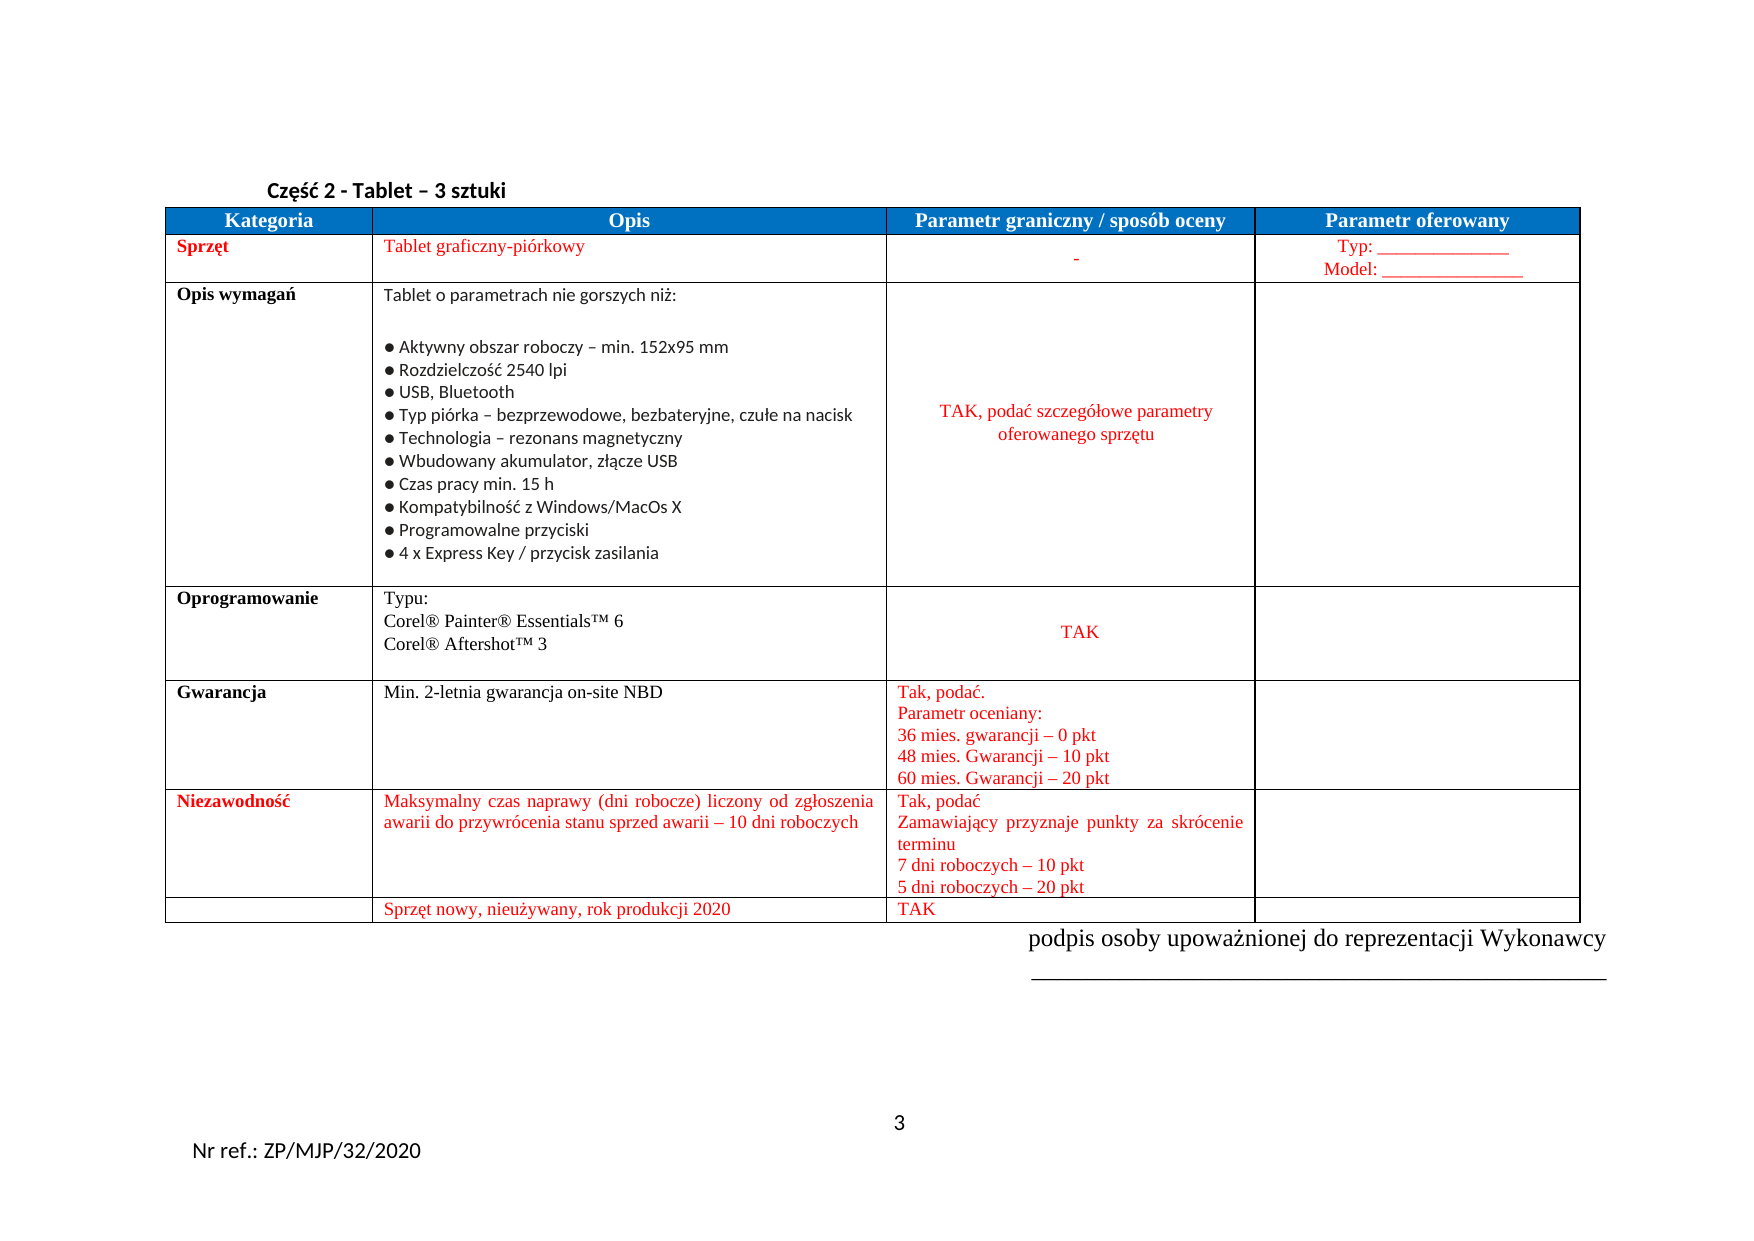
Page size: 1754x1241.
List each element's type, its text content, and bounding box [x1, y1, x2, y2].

table_cell [166, 898, 372, 922]
table_cell [1256, 587, 1579, 679]
table_cell Opis wymagań [166, 283, 372, 586]
table_cell - [887, 235, 1254, 282]
table_cell [1256, 681, 1579, 788]
table_cell Sprzęt nowy, nieużywany, rok produkcji 2020 [373, 898, 886, 922]
table_cell Sprzęt [166, 235, 372, 282]
table_cell Typu: Corel® Painter® Essentials™ 6 Corel® Aftershot™ 3 [373, 587, 886, 679]
table_cell Maksymalny czas naprawy (dni robocze) liczony od zgłoszenia awarii do przywrócenia stanu sprzed awarii – 10 dni roboczych [373, 790, 886, 897]
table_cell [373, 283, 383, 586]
table_cell Tak, podać Zamawiający przyznaje punkty za skrócenie terminu 7 dni roboczych – 10 pkt 5 dni roboczych – 20 pkt [887, 790, 1254, 897]
table_cell Tablet graficzny-piórkowy [373, 235, 886, 282]
table_cell Gwarancja [166, 681, 372, 788]
table_cell TAK [887, 587, 1254, 679]
table_header Opis [373, 208, 886, 234]
table_header Parametr graniczny / sposób oceny [887, 208, 1254, 234]
text podpis osoby upoważnionej do reprezentacji Wykonawcy [229, 923, 1606, 951]
table_cell [1256, 898, 1579, 922]
table_cell Min. 2-letnia gwarancja on-site NBD [373, 681, 886, 788]
table_cell TAK, podać szczegółowe parametry oferowanego sprzętu [887, 283, 1254, 586]
table_cell Niezawodność [166, 790, 372, 897]
list Część 2 - Tablet – 3 sztuki [267, 176, 1606, 204]
table_cell Tak, podać. Parametr oceniany: 36 mies. gwarancji – 0 pkt 48 mies. Gwarancji – 10 pkt 60 mies. Gwarancji – 20 pkt [887, 681, 1254, 788]
table_cell [1256, 790, 1579, 897]
table_header Kategoria [166, 208, 372, 234]
table_cell TAK [887, 898, 1254, 922]
table_header Parametr oferowany [1256, 208, 1579, 234]
table_cell Oprogramowanie [166, 587, 372, 679]
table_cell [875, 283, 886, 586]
text ______________________________________________ [229, 954, 1606, 982]
table_cell Typ: ______________ Model: _______________ [1256, 235, 1579, 282]
table_cell [1256, 283, 1579, 586]
